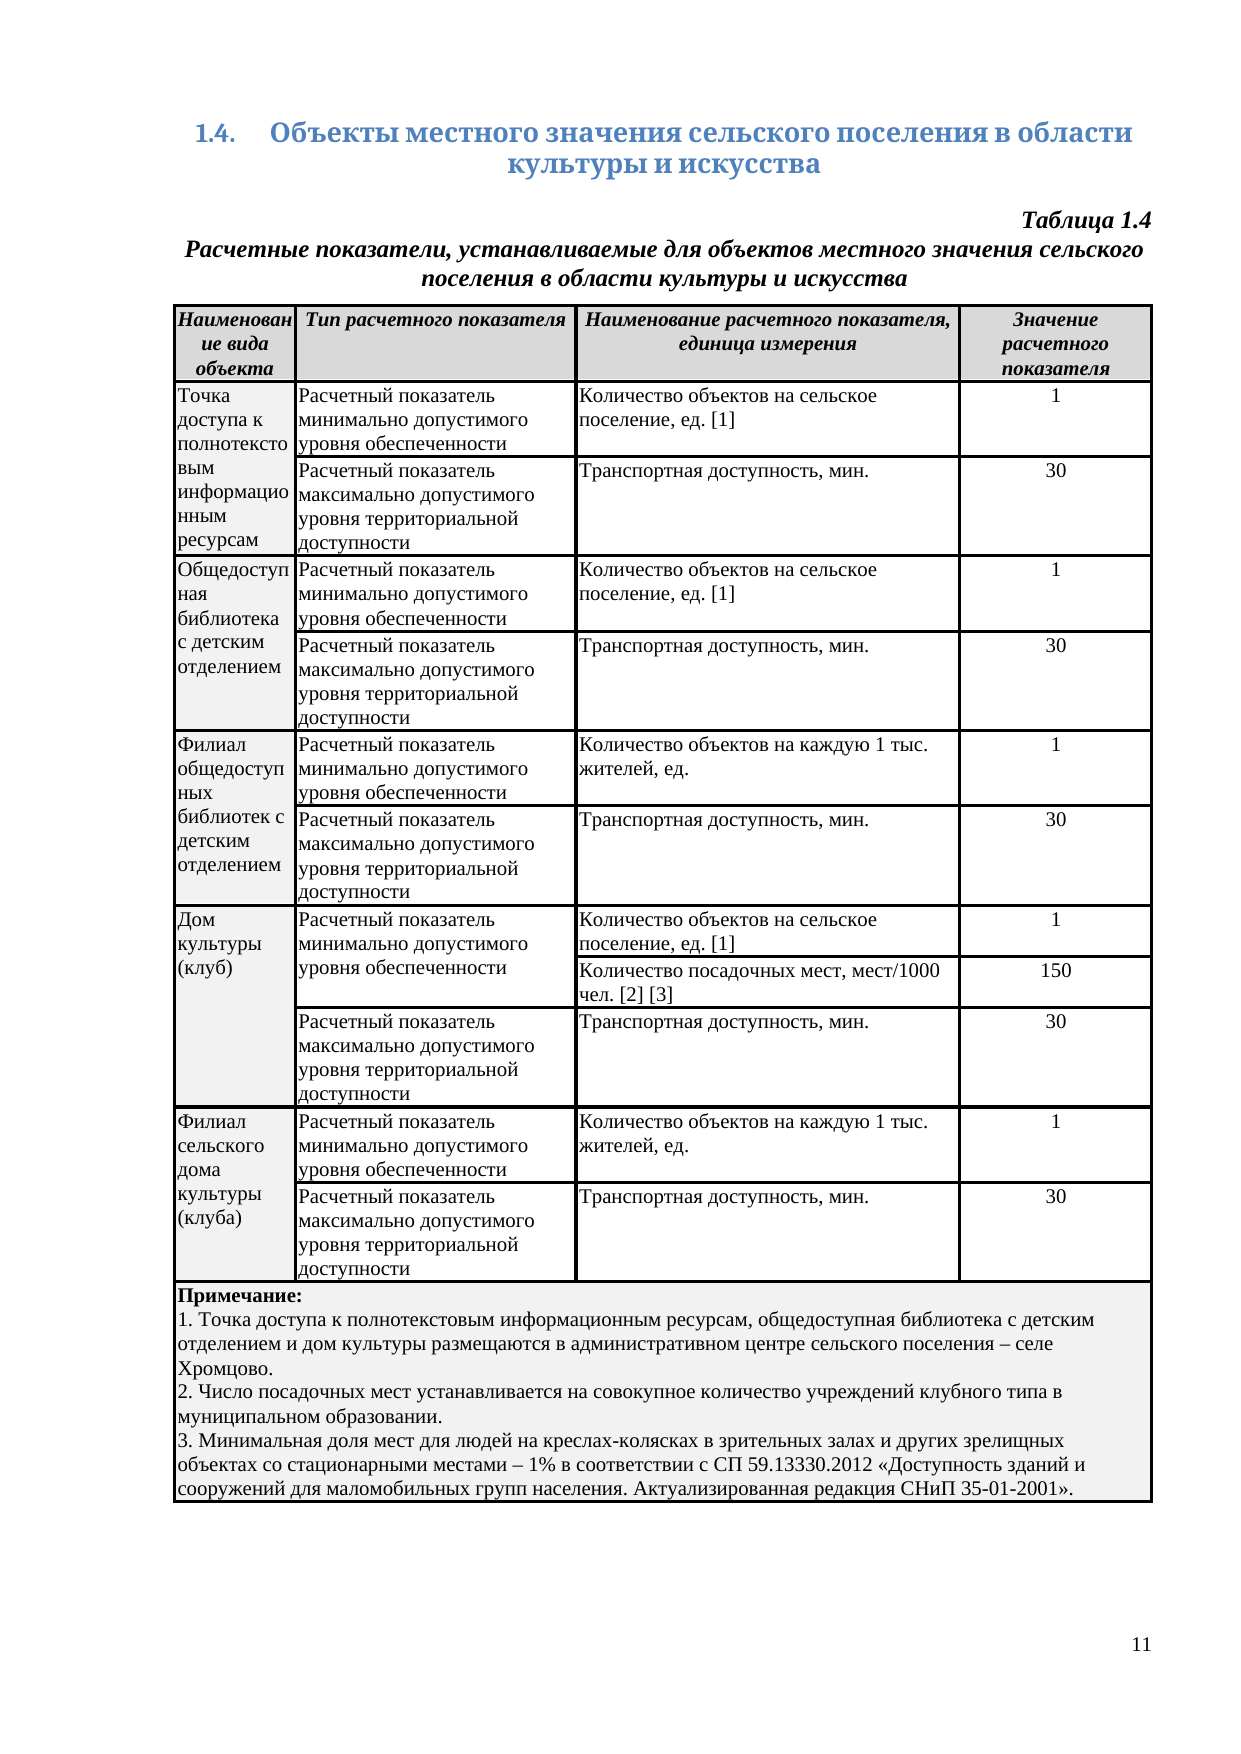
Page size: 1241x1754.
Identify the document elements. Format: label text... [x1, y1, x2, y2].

table_cell Филиал общедоступных библиотек с детским отделением [176, 732, 294, 903]
table_cell Транспортная доступность, мин. [578, 1184, 958, 1280]
table_cell Количество объектов на сельское поселение, ед. [1] [578, 383, 958, 455]
table_cell 30 [961, 458, 1150, 554]
table_cell Расчетный показатель максимально допустимого уровня территориальной доступности [297, 458, 574, 554]
table_cell Дом культуры (клуб) [176, 907, 294, 1105]
table_cell Филиал сельского дома культуры (клуба) [176, 1109, 294, 1280]
table_cell Транспортная доступность, мин. [578, 633, 958, 729]
table_cell 1 [961, 1109, 1150, 1181]
text Таблица 1.4 [177, 205, 1152, 234]
table_cell Расчетный показатель максимально допустимого уровня территориальной доступности [297, 1184, 574, 1280]
table_cell Расчетный показатель максимально допустимого уровня территориальной доступности [297, 1009, 574, 1105]
table_cell 1 [961, 557, 1150, 629]
table_cell Количество объектов на каждую 1 тыс. жителей, ед. [578, 1109, 958, 1181]
table_cell 1 [961, 732, 1150, 804]
table_cell Точка доступа к полнотекстовым информационным ресурсам [176, 383, 294, 554]
table_cell Примечание: 1. Точка доступа к полнотекстовым информационным ресурсам, общедоступная библиотека с детским отделением и дом культуры размещаются в административном центре сельского поселения – селе Хромцово. 2. Число посадочных мест устанавливается на совокупное количество учреждений клубного типа в муниципальном образовании. 3. Минимальная доля мест для людей на креслах-колясках в зрительных залах и других зрелищных объектах со стационарными местами – 1% в соответствии с СП 59.13330.2012 «Доступность зданий и сооружений для маломобильных групп населения. Актуализированная редакция СНиП 35-01-2001». [176, 1283, 1150, 1500]
table_cell 30 [961, 1009, 1150, 1105]
table_cell Расчетный показатель минимально допустимого уровня обеспеченности [297, 557, 574, 629]
table_cell 30 [961, 633, 1150, 729]
table_cell Транспортная доступность, мин. [578, 1009, 958, 1105]
table_cell Расчетный показатель минимально допустимого уровня обеспеченности [297, 1109, 574, 1181]
table_cell Количество объектов на каждую 1 тыс. жителей, ед. [578, 732, 958, 804]
table_header Наименование вида объекта [176, 307, 294, 379]
table_cell 30 [961, 1184, 1150, 1280]
table_cell Расчетный показатель максимально допустимого уровня территориальной доступности [297, 807, 574, 903]
table_cell 1 [961, 383, 1150, 455]
table_cell Транспортная доступность, мин. [578, 807, 958, 903]
table_cell 1 [961, 907, 1150, 955]
table_cell 150 [961, 958, 1150, 1006]
subtitle Объекты местного значения сельского поселения в области культуры и искусства [177, 118, 1152, 180]
table_header Значение расчетного показателя [961, 307, 1150, 379]
table_header Тип расчетного показателя [297, 307, 574, 379]
table_cell 30 [961, 807, 1150, 903]
text Расчетные показатели, устанавливаемые для объектов местного значения сельского поселения в области культуры и искусства [177, 234, 1152, 292]
table_cell Расчетный показатель максимально допустимого уровня территориальной доступности [297, 633, 574, 729]
table_cell Расчетный показатель минимально допустимого уровня обеспеченности [297, 907, 574, 1006]
table_cell Количество объектов на сельское поселение, ед. [1] [578, 557, 958, 629]
table_cell Количество посадочных мест, мест/1000 чел. [2] [3] [578, 958, 958, 1006]
table_cell Количество объектов на сельское поселение, ед. [1] [578, 907, 958, 955]
table_header Наименование расчетного показателя, единица измерения [578, 307, 958, 379]
table_cell Расчетный показатель минимально допустимого уровня обеспеченности [297, 732, 574, 804]
table_cell Расчетный показатель минимально допустимого уровня обеспеченности [297, 383, 574, 455]
table_cell Общедоступная библиотека с детским отделением [176, 557, 294, 729]
table_cell Транспортная доступность, мин. [578, 458, 958, 554]
